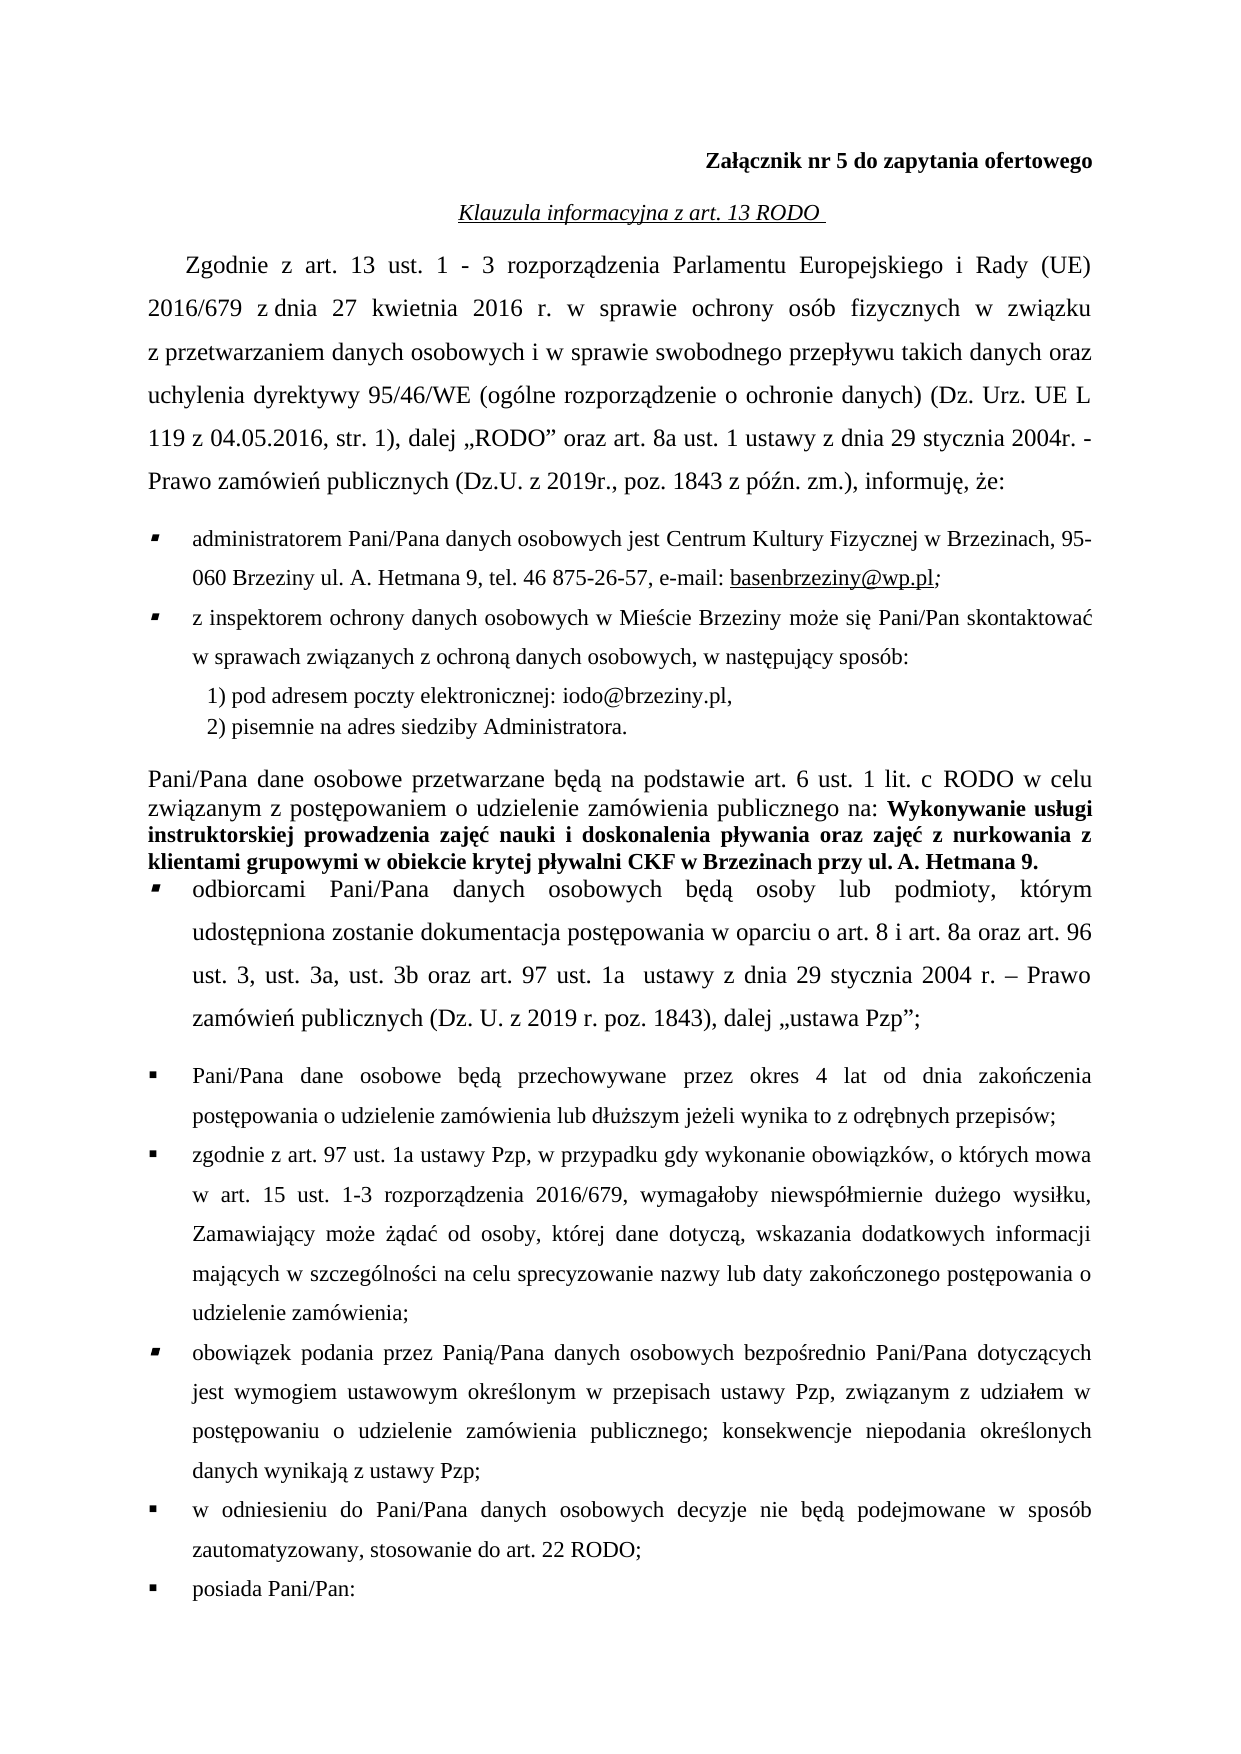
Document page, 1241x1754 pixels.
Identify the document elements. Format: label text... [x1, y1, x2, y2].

list zgodnie z art. 97 ust. 1a ustawy Pzp, w przypadku gdy wykonanie obowiązków, o których mowa w art. 15 ust. 1-3 rozporządzenia 2016/679, wymagałoby niewspółmiernie dużego wysiłku, Zamawiający może żądać od osoby, której dane dotyczą, wskazania dodatkowych informacji mających w szczególności na celu sprecyzowanie nazwy lub daty zakończonego postępowania o udzielenie zamówienia; [148, 1141, 1093, 1325]
text 2) pisemnie na adres siedziby Administratora. [148, 713, 1093, 739]
list w odniesieniu do Pani/Pana danych osobowych decyzje nie będą podejmowane w sposób zautomatyzowany, stosowanie do art. 22 RODO; [148, 1496, 1093, 1562]
text Załącznik nr 5 do zapytania ofertowego [148, 148, 1093, 174]
list odbiorcami Pani/Pana danych osobowych będą osoby lub podmioty, którym udostępniona zostanie dokumentacja postępowania w oparciu o art. 8 i art. 8a oraz art. 96 ust. 3, ust. 3a, ust. 3b oraz art. 97 ust. 1a ustawy z dnia 29 stycznia 2004 r. – Prawo zamówień publicznych (Dz. U. z 2019 r. poz. 1843), dalej „ustawa Pzp”; [148, 874, 1093, 1032]
text Pani/Pana dane osobowe przetwarzane będą na podstawie art. 6 ust. 1 lit. c RODO w celu związanym z postępowaniem o udzielenie zamówienia publicznego na: Wykonywanie usługi instruktorskiej prowadzenia zajęć nauki i doskonalenia pływania oraz zajęć z nurkowania z klientami grupowymi w obiekcie krytej pływalni CKF w Brzezinach przy ul. A. Hetmana 9. [148, 764, 1093, 874]
text Klauzula informacyjna z art. 13 RODO [185, 199, 1093, 225]
text Zgodnie z art. 13 ust. 1 - 3 rozporządzenia Parlamentu Europejskiego i Rady (UE) 2016/679 z dnia 27 kwietnia 2016 r. w sprawie ochrony osób fizycznych w związku z przetwarzaniem danych osobowych i w sprawie swobodnego przepływu takich danych oraz uchylenia dyrektywy 95/46/WE (ogólne rozporządzenie o ochronie danych) (Dz. Urz. UE L 119 z 04.05.2016, str. 1), dalej „RODO” oraz art. 8a ust. 1 ustawy z dnia 29 stycznia 2004r. - Prawo zamówień publicznych (Dz.U. z 2019r., poz. 1843 z późn. zm.), informuję, że: [148, 250, 1093, 495]
list posiada Pani/Pan: [148, 1575, 1093, 1602]
list administratorem Pani/Pana danych osobowych jest Centrum Kultury Fizycznej w Brzezinach, 95-060 Brzeziny ul. A. Hetmana 9, tel. 46 875-26-57, e-mail: basenbrzeziny@wp.pl; [148, 525, 1093, 591]
list z inspektorem ochrony danych osobowych w Mieście Brzeziny może się Pani/Pan skontaktować w sprawach związanych z ochroną danych osobowych, w następujący sposób: [148, 604, 1093, 669]
text 1) pod adresem poczty elektronicznej: iodo@brzeziny.pl, [148, 683, 1093, 709]
list Pani/Pana dane osobowe będą przechowywane przez okres 4 lat od dnia zakończenia postępowania o udzielenie zamówienia lub dłuższym jeżeli wynika to z odrębnych przepisów; [148, 1062, 1093, 1128]
list obowiązek podania przez Panią/Pana danych osobowych bezpośrednio Pani/Pana dotyczących jest wymogiem ustawowym określonym w przepisach ustawy Pzp, związanym z udziałem w postępowaniu o udzielenie zamówienia publicznego; konsekwencje niepodania określonych danych wynikają z ustawy Pzp; [148, 1338, 1093, 1483]
